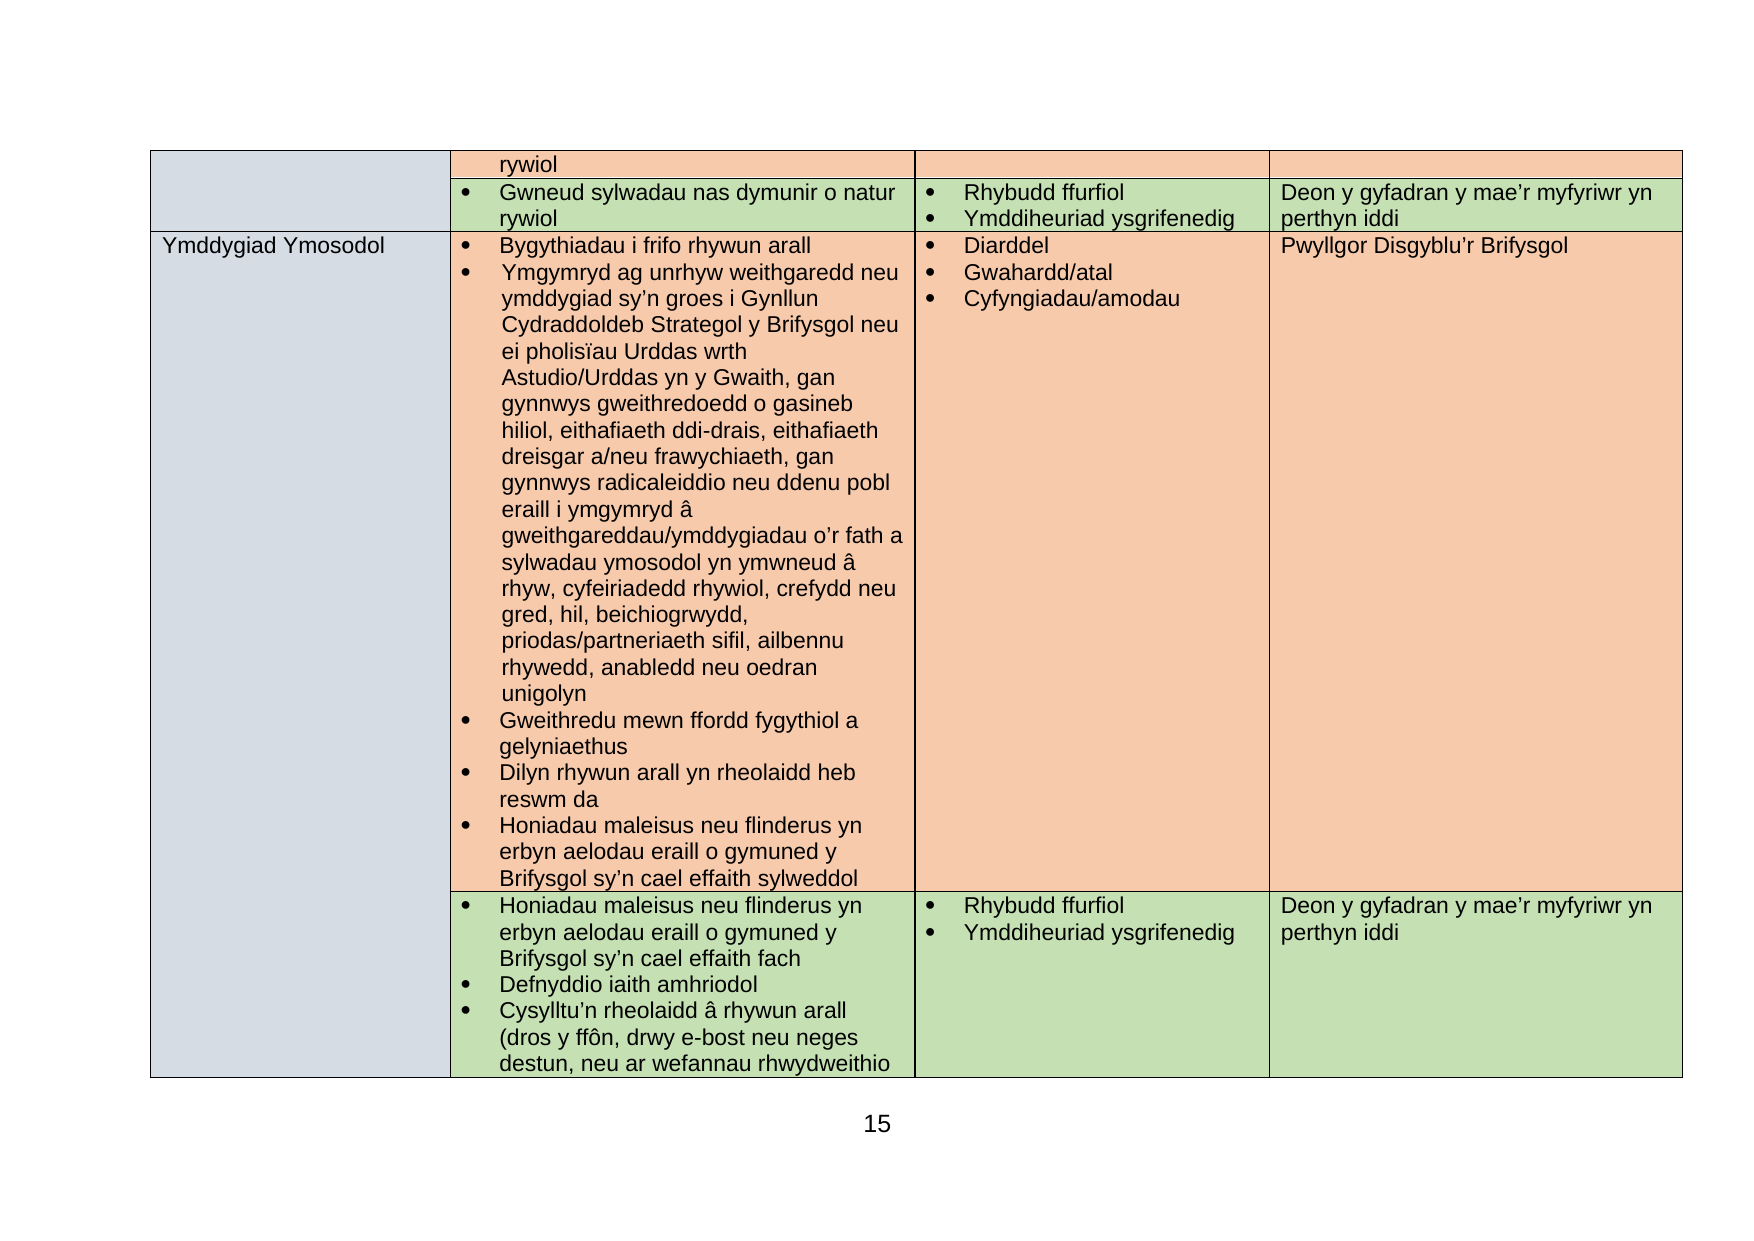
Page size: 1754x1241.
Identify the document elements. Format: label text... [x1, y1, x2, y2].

table_cell Rhybudd ffurfiol Ymddiheuriad ysgrifenedig [916, 179, 1269, 231]
table_cell Deon y gyfadran y mae’r myfyriwr yn perthyn iddi [1270, 179, 1682, 231]
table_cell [1270, 892, 1682, 1077]
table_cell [451, 892, 914, 1077]
table_cell Pwyllgor Disgyblu’r Brifysgol [1270, 232, 1682, 891]
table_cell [451, 151, 914, 177]
table_cell Ymddygiad Ymosodol [151, 232, 450, 1077]
table_cell Bygythiadau i frifo rhywun arall Ymgymryd ag unrhyw weithgaredd neu ymddygiad sy’n groes i Gynllun Cydraddoldeb Strategol y Brifysgol neu ei pholisïau Urddas wrth Astudio/Urddas yn y Gwaith, gan gynnwys gweithredoedd o gasineb hiliol, eithafiaeth ddi-drais, eithafiaeth dreisgar a/neu frawychiaeth, gan gynnwys radicaleiddio neu ddenu pobl eraill i ymgymryd â gweithgareddau/ymddygiadau o’r fath a sylwadau ymosodol yn ymwneud â rhyw, cyfeiriadedd rhywiol, crefydd neu gred, hil, beichiogrwydd, priodas/partneriaeth sifil, ailbennu rhywedd, anabledd neu oedran unigolyn Gweithredu mewn ffordd fygythiol a gelyniaethus Dilyn rhywun arall yn rheolaidd heb reswm da Honiadau maleisus neu flinderus yn erbyn aelodau eraill o gymuned y Brifysgol sy’n cael effaith sylweddol [451, 232, 914, 891]
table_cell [1270, 151, 1682, 177]
table_cell Gwneud sylwadau nas dymunir o natur rywiol [451, 179, 914, 231]
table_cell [916, 892, 1269, 1077]
table_cell Diarddel Gwahardd/atal Cyfyngiadau/amodau [916, 232, 1269, 891]
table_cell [151, 151, 450, 231]
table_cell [916, 151, 1269, 177]
